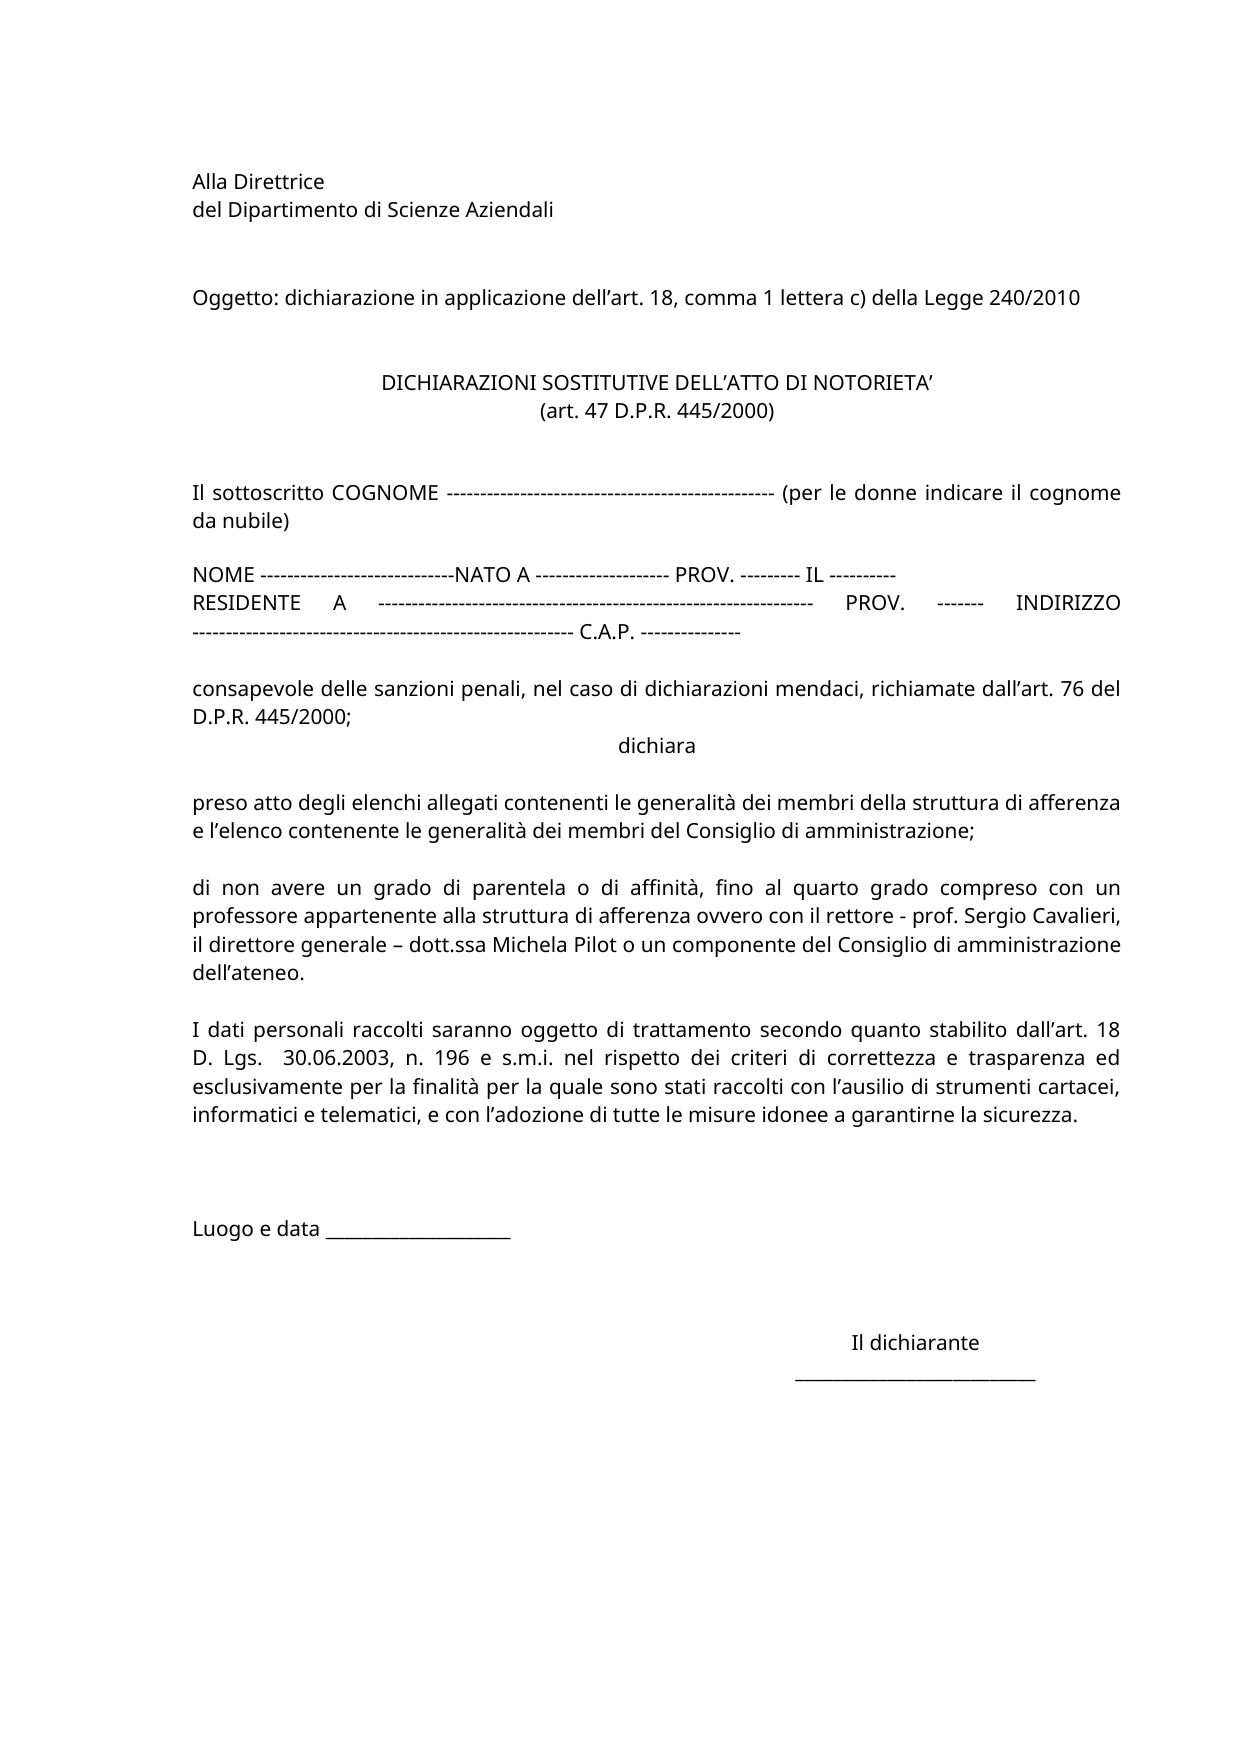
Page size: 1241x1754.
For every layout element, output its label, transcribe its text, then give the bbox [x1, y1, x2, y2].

text DICHIARAZIONI SOSTITUTIVE DELL’ATTO DI NOTORIETA’ [192, 368, 1122, 396]
text Il dichiarante [192, 1328, 1122, 1356]
text dichiara [192, 731, 1122, 759]
text I dati personali raccolti saranno oggetto di trattamento secondo quanto stabilito dall’art. 18 D. Lgs. 30.06.2003, n. 196 e s.m.i. nel rispetto dei criteri di correttezza e trasparenza ed esclusivamente per la finalità per la quale sono stati raccolti con l’ausilio di strumenti cartacei, informatici e telematici, e con l’adozione di tutte le misure idonee a garantirne la sicurezza. [192, 1015, 1122, 1129]
text __________________________ [192, 1356, 1122, 1385]
text (art. 47 D.P.R. 445/2000) [192, 396, 1122, 425]
text RESIDENTE A ----------------------------------------------------------------- PROV. ------- INDIRIZZO --------------------------------------------------------- C.A.P. --------------- [192, 588, 1122, 645]
text Luogo e data ____________________ [192, 1214, 1122, 1243]
text Alla Direttrice [192, 167, 1122, 195]
text consapevole delle sanzioni penali, nel caso di dichiarazioni mendaci, richiamate dall’art. 76 del D.P.R. 445/2000; [192, 674, 1122, 731]
text del Dipartimento di Scienze Aziendali [192, 195, 1122, 224]
text NOME -----------------------------NATO A -------------------- PROV. --------- IL ---------- [192, 560, 1122, 588]
subtitle Il sottoscritto COGNOME ------------------------------------------------- (per le donne indicare il cognome da nubile) [192, 478, 1122, 535]
text preso atto degli elenchi allegati contenenti le generalità dei membri della struttura di afferenza e l’elenco contenente le generalità dei membri del Consiglio di amministrazione; [192, 788, 1122, 844]
text Oggetto: dichiarazione in applicazione dell’art. 18, comma 1 lettera c) della Legge 240/2010 [192, 283, 1122, 311]
text di non avere un grado di parentela o di affinità, fino al quarto grado compreso con un professore appartenente alla struttura di afferenza ovvero con il rettore - prof. Sergio Cavalieri, il direttore generale – dott.ssa Michela Pilot o un componente del Consiglio di amministrazione dell’ateneo. [192, 873, 1122, 987]
